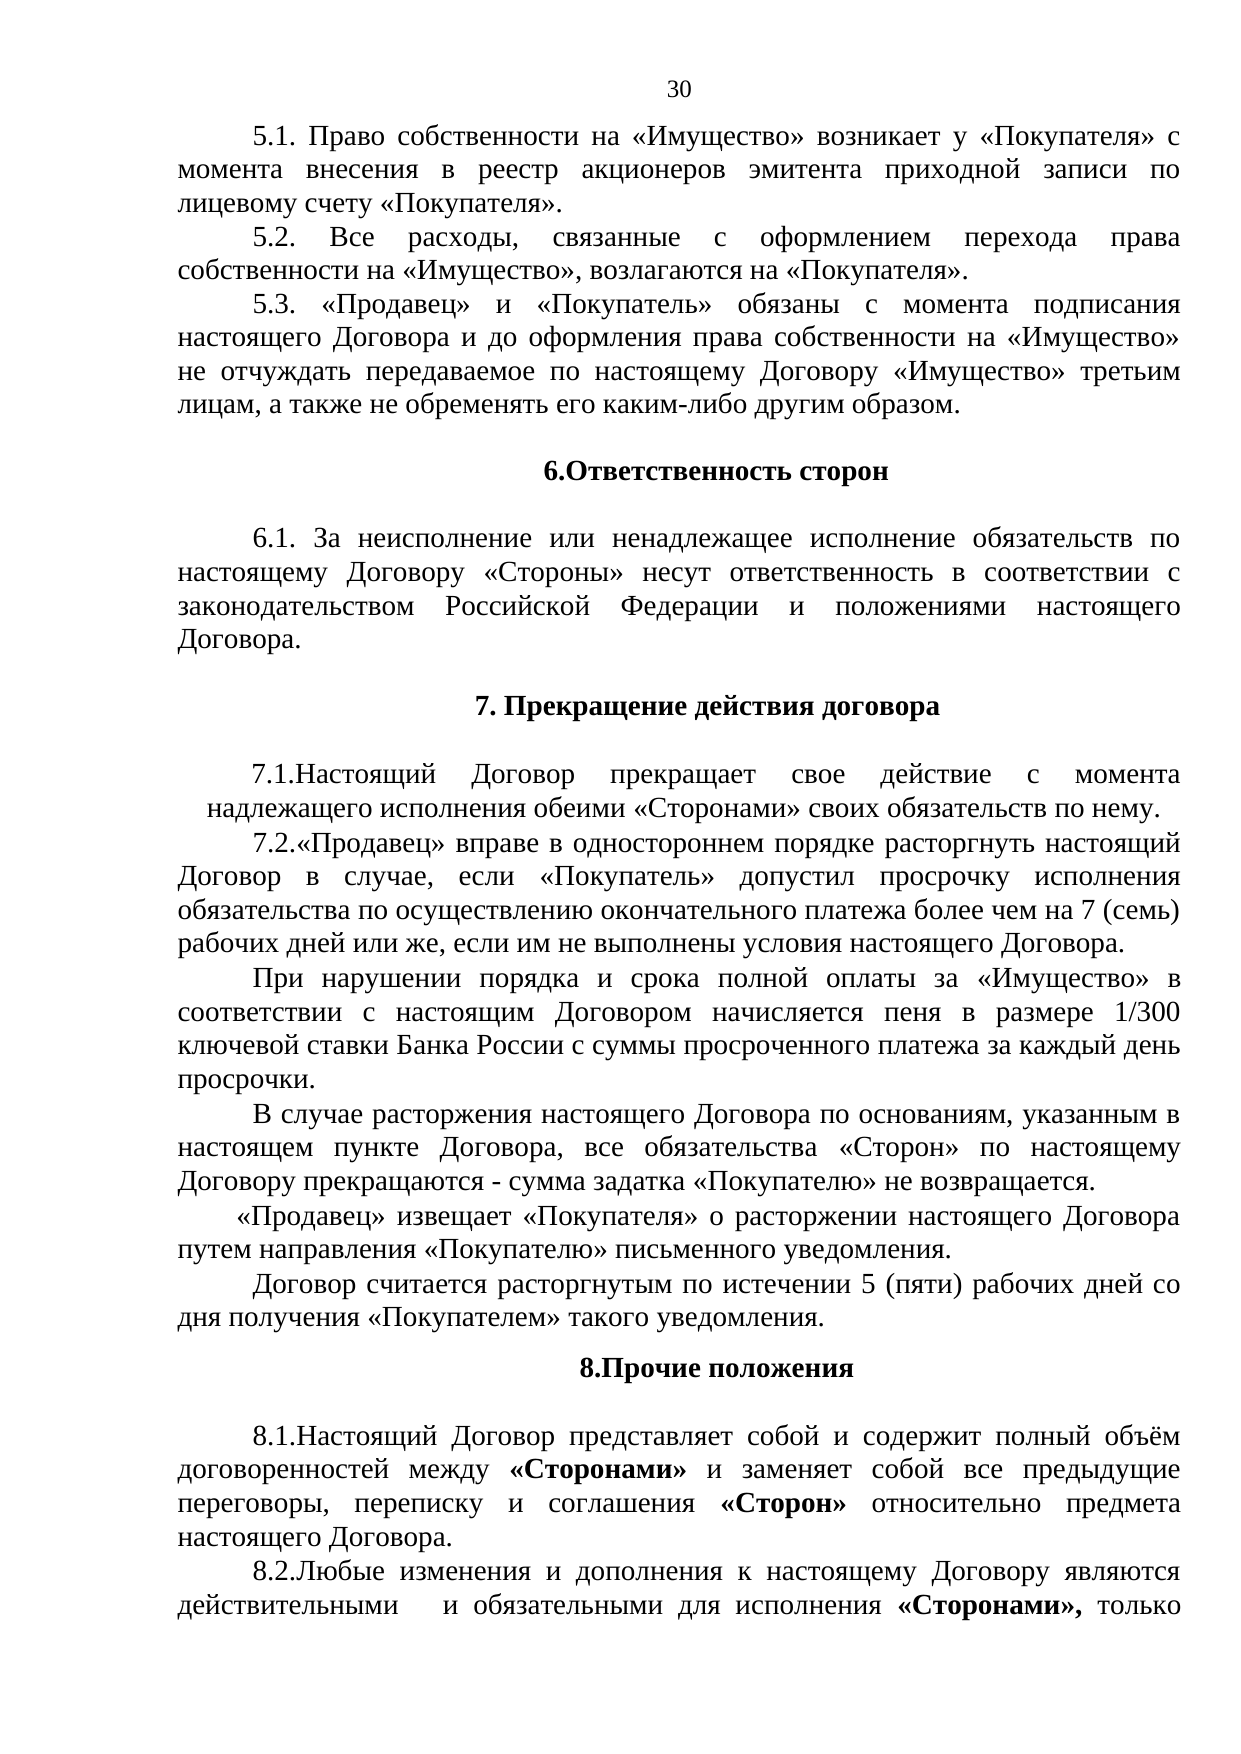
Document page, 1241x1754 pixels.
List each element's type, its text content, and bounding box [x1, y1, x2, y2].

text 7.1.Настоящий Договор прекращает свое действие с момента надлежащего исполнения обеими «Сторонами» своих обязательств по нему. [207, 757, 1181, 824]
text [177, 1553, 1181, 1621]
text 6.1. За неисполнение или ненадлежащее исполнение обязательств по настоящему Договору «Стороны» несут ответственность в соответствии с законодательством Российской Федерации и положениями настоящего Договора. [177, 521, 1181, 655]
text При нарушении порядка и срока полной оплаты за «Имущество» в соответствии с настоящим Договором начисляется пеня в размере 1/300 ключевой ставки Банка России с суммы просроченного платежа за каждый день просрочки. [177, 960, 1181, 1094]
text 5.1. Право собственности на «Имущество» возникает у «Покупателя» с момента внесения в реестр акционеров эмитента приходной записи по лицевому счету «Покупателя». [177, 118, 1181, 219]
text Договор считается расторгнутым по истечении 5 (пяти) рабочих дней со дня получения «Покупателем» такого уведомления. [177, 1266, 1181, 1333]
text 5.2. Все расходы, связанные с оформлением перехода права собственности на «Имущество», возлагаются на «Покупателя». [177, 219, 1181, 286]
text 6.Ответственность сторон [177, 453, 1181, 487]
text 8.1.Настоящий Договор представляет собой и содержит полный объём договоренностей между «Сторонами» и заменяет собой все предыдущие переговоры, переписку и соглашения «Сторон» относительно предмета настоящего Договора. [177, 1418, 1181, 1552]
text 7.2.«Продавец» вправе в одностороннем порядке расторгнуть настоящий Договор в случае, если «Покупатель» допустил просрочку исполнения обязательства по осуществлению окончательного платежа более чем на 7 (семь) рабочих дней или же, если им не выполнены условия настоящего Договора. [177, 825, 1181, 959]
text В случае расторжения настоящего Договора по основаниям, указанным в настоящем пункте Договора, все обязательства «Сторон» по настоящему Договору прекращаются - сумма задатка «Покупателю» не возвращается. [177, 1096, 1181, 1196]
text «Продавец» извещает «Покупателя» о расторжении настоящего Договора путем направления «Покупателю» письменного уведомления. [177, 1198, 1181, 1265]
text 8.Прочие положения [252, 1350, 1181, 1383]
text 5.3. «Продавец» и «Покупатель» обязаны с момента подписания настоящего Договора и до оформления права собственности на «Имущество» не отчуждать передаваемое по настоящему Договору «Имущество» третьим лицам, а также не обременять его каким-либо другим образом. [177, 286, 1181, 420]
text 7. Прекращение действия договора [177, 688, 1181, 722]
